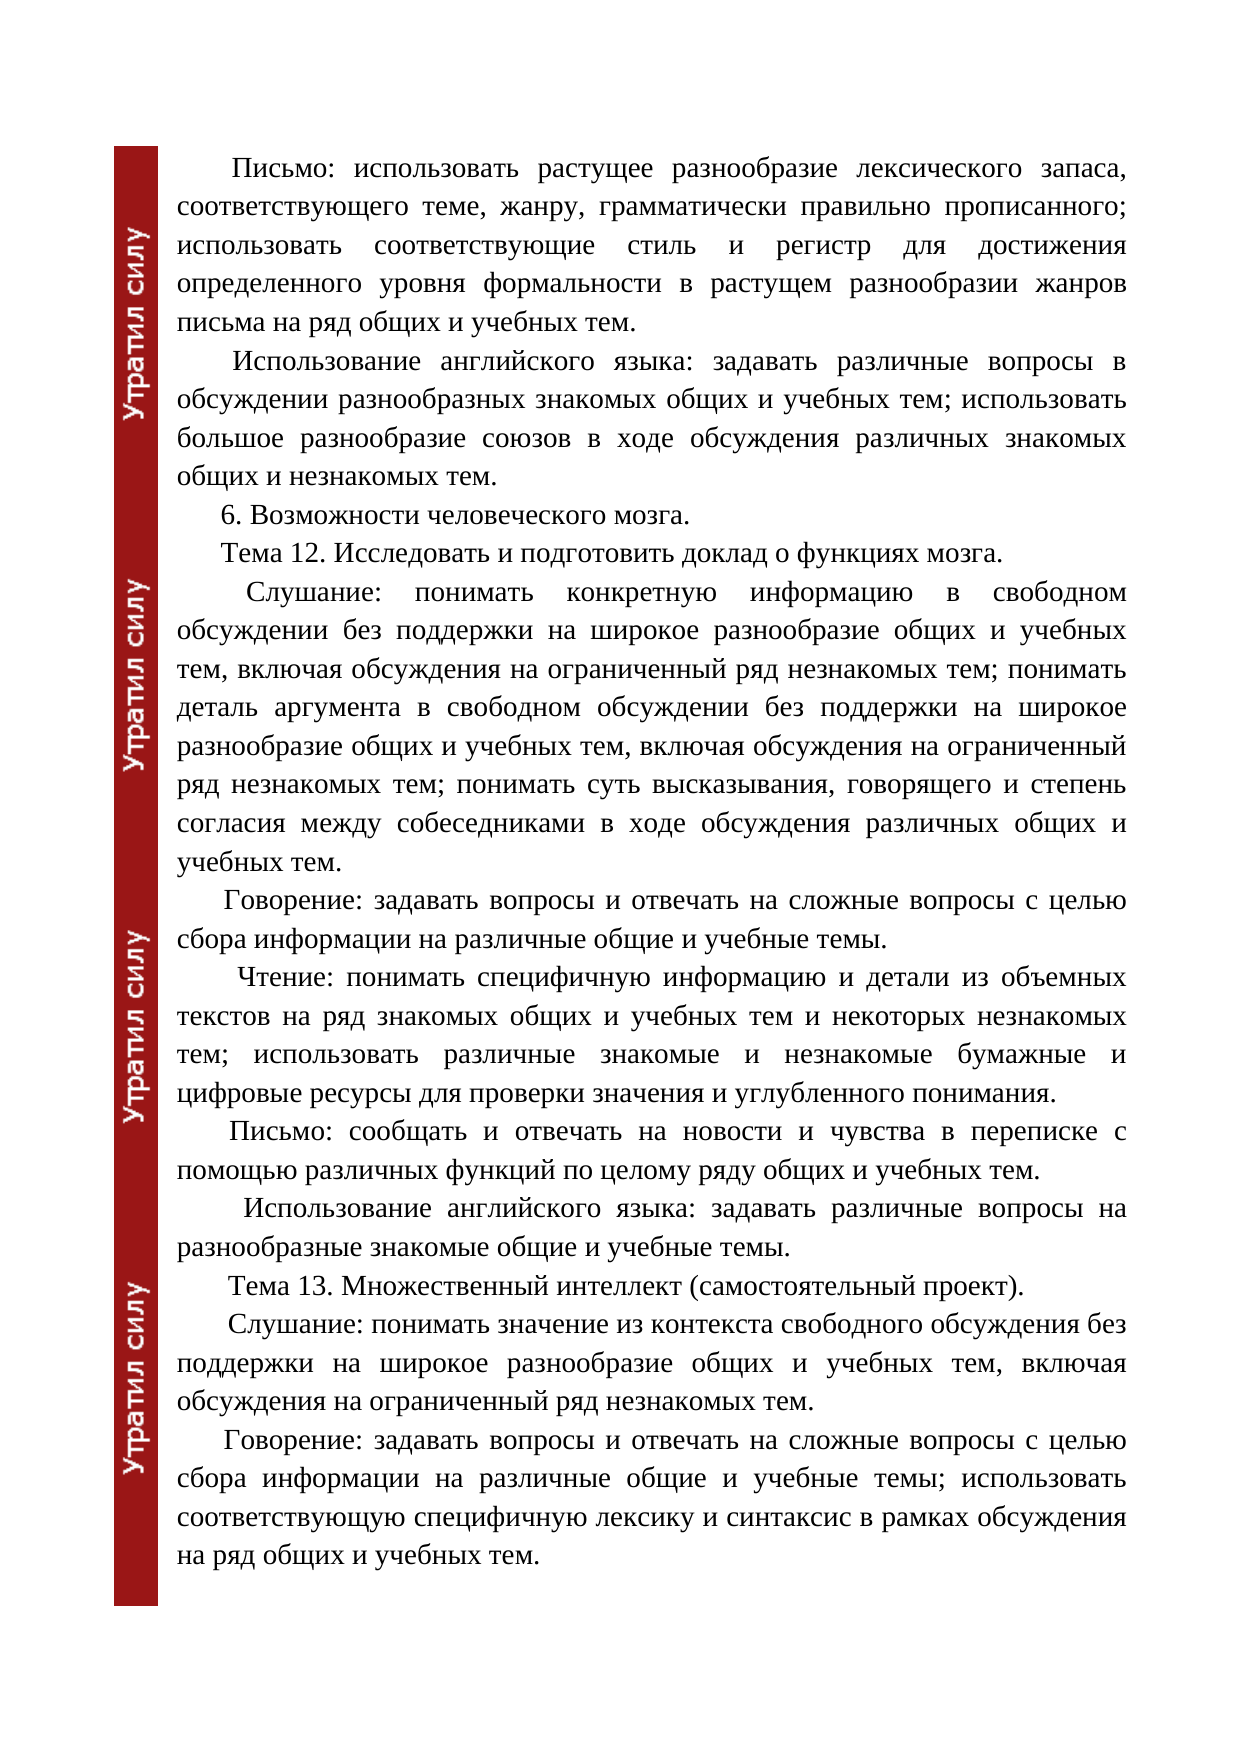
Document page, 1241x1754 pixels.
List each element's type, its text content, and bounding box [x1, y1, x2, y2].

text Письмо: использовать растущее разнообразие лексического запаса, соответствующего теме, жанру, грамматически правильно прописанного; использовать соответствующие стиль и регистр для достижения определенного уровня формальности в растущем разнообразии жанров письма на ряд общих и учебных тем. [112, 150, 1128, 338]
picture [114, 146, 158, 150]
picture [114, 1301, 158, 1306]
text Чтение: понимать специфичную информацию и детали из объемных текстов на ряд знакомых общих и учебных тем и некоторых незнакомых тем; использовать различные знакомые и незнакомые бумажные и цифровые ресурсы для проверки значения и углубленного понимания. [112, 959, 1128, 1108]
picture [114, 530, 158, 535]
picture [114, 1186, 158, 1191]
picture [114, 1417, 158, 1422]
picture [114, 877, 158, 882]
picture [114, 954, 158, 959]
text Слушание: понимать значение из контекста свободного обсуждения без поддержки на широкое разнообразие общих и учебных тем, включая обсуждения на ограниченный ряд незнакомых тем. [112, 1306, 1128, 1417]
picture [114, 338, 158, 343]
text Тема 13. Множественный интеллект (самостоятельный проект). [112, 1268, 1128, 1301]
picture [114, 1108, 158, 1113]
picture [114, 492, 158, 497]
text Использование английского языка: задавать различные вопросы в обсуждении разнообразных знакомых общих и учебных тем; использовать большое разнообразие союзов в ходе обсуждения различных знакомых общих и незнакомых тем. [112, 343, 1128, 492]
text Говорение: задавать вопросы и отвечать на сложные вопросы с целью сбора информации на различные общие и учебные темы. [112, 882, 1128, 954]
text Слушание: понимать конкретную информацию в свободном обсуждении без поддержки на широкое разнообразие общих и учебных тем, включая обсуждения на ограниченный ряд незнакомых тем; понимать деталь аргумента в свободном обсуждении без поддержки на широкое разнообразие общих и учебных тем, включая обсуждения на ограниченный ряд незнакомых тем; понимать суть высказывания, говорящего и степень согласия между собеседниками в ходе обсуждения различных общих и учебных тем. [112, 574, 1128, 877]
picture [114, 1571, 158, 1606]
picture [114, 569, 158, 574]
text 6. Возможности человеческого мозга. [112, 497, 1128, 530]
text Тема 12. Исследовать и подготовить доклад о функциях мозга. [112, 535, 1128, 569]
picture [114, 1263, 158, 1268]
text Письмо: сообщать и отвечать на новости и чувства в переписке с помощью различных функций по целому ряду общих и учебных тем. [112, 1113, 1128, 1186]
text Использование английского языка: задавать различные вопросы на разнообразные знакомые общие и учебные темы. [112, 1191, 1128, 1263]
text Говорение: задавать вопросы и отвечать на сложные вопросы с целью сбора информации на различные общие и учебные темы; использовать соответствующую специфичную лексику и синтаксис в рамках обсуждения на ряд общих и учебных тем. [112, 1422, 1128, 1571]
